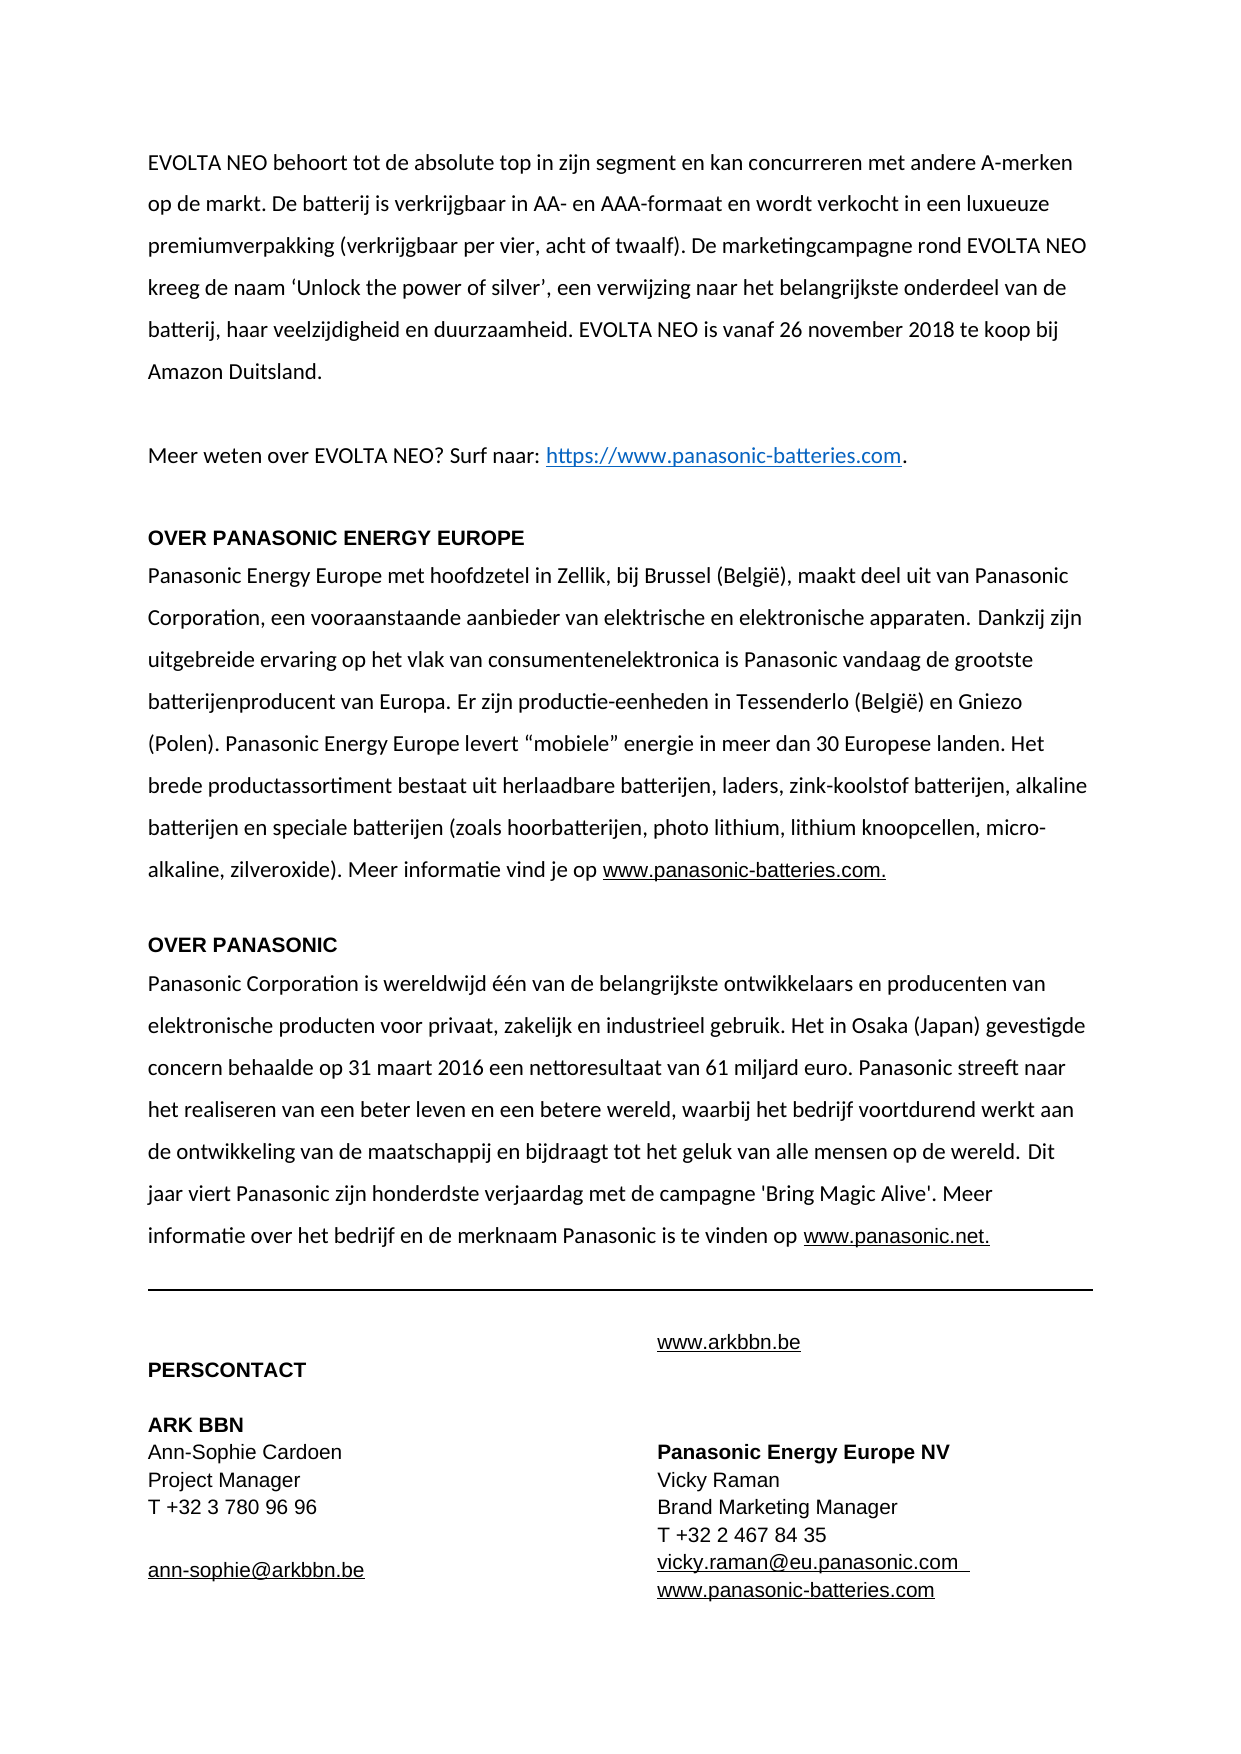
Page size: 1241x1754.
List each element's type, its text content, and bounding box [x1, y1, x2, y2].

text ARK BBN [148, 1385, 583, 1436]
text OVER PANASONIC [148, 933, 1093, 957]
text Panasonic Corporation is wereldwijd één van de belangrijkste ontwikkelaars en producenten van elektronische producten voor privaat, zakelijk en industrieel gebruik. Het in Osaka (Japan) gevestigde concern behaalde op 31 maart 2016 een nettoresultaat van 61 miljard euro. Panasonic streeft naar het realiseren van een beter leven en een betere wereld, waarbij het bedrijf voortdurend werkt aan de ontwikkeling van de maatschappij en bijdraagt tot het geluk van alle mensen op de wereld. Dit jaar viert Panasonic zijn honderdste verjaardag met de campagne 'Bring Magic Alive'. Meer informatie over het bedrijf en de merknaam Panasonic is te vinden op www.panasonic.net. [148, 969, 1093, 1249]
text www.arkbbn.be [657, 1330, 1093, 1354]
text Brand Marketing Manager [657, 1495, 1093, 1519]
text PERSCONTACT [148, 1357, 583, 1381]
text T +32 3 780 96 96 [148, 1495, 583, 1519]
text vicky.raman@eu.panasonic.com www.panasonic-batteries.com [657, 1550, 1093, 1601]
text Vicky Raman [657, 1467, 1093, 1491]
text Panasonic Energy Europe met hoofdzetel in Zellik, bij Brussel (België), maakt deel uit van Panasonic Corporation, een vooraanstaande aanbieder van elektrische en elektronische apparaten. Dankzij zijn uitgebreide ervaring op het vlak van consumentenelektronica is Panasonic vandaag de grootste batterijenproducent van Europa. Er zijn productie-eenheden in Tessenderlo (België) en Gniezo (Polen). Panasonic Energy Europe levert “mobiele” energie in meer dan 30 Europese landen. Het brede productassortiment bestaat uit herlaadbare batterijen, laders, zink-koolstof batterijen, alkaline batterijen en speciale batterijen (zoals hoorbatterijen, photo lithium, lithium knoopcellen, micro-alkaline, zilveroxide). Meer informatie vind je op www.panasonic-batteries.com. [148, 561, 1093, 883]
text ann-sophie@arkbbn.be [148, 1557, 583, 1581]
text Project Manager [148, 1467, 583, 1491]
text T +32 2 467 84 35 [657, 1522, 1093, 1546]
text Panasonic Energy Europe NV [657, 1440, 1093, 1464]
text EVOLTA NEO behoort tot de absolute top in zijn segment en kan concurreren met andere A-merken op de markt. De batterij is verkrijgbaar in AA- en AAA-formaat en wordt verkocht in een luxueuze premiumverpakking (verkrijgbaar per vier, acht of twaalf). De marketingcampagne rond EVOLTA NEO kreeg de naam ‘Unlock the power of silver’, een verwijzing naar het belangrijkste onderdeel van de batterij, haar veelzijdigheid en duurzaamheid. EVOLTA NEO is vanaf 26 november 2018 te koop bij Amazon Duitsland. [148, 148, 1093, 386]
text OVER PANASONIC ENERGY EUROPE [148, 525, 1093, 549]
text Meer weten over EVOLTA NEO? Surf naar: https://www.panasonic-batteries.com. [148, 441, 1093, 469]
text Ann-Sophie Cardoen [148, 1440, 583, 1464]
